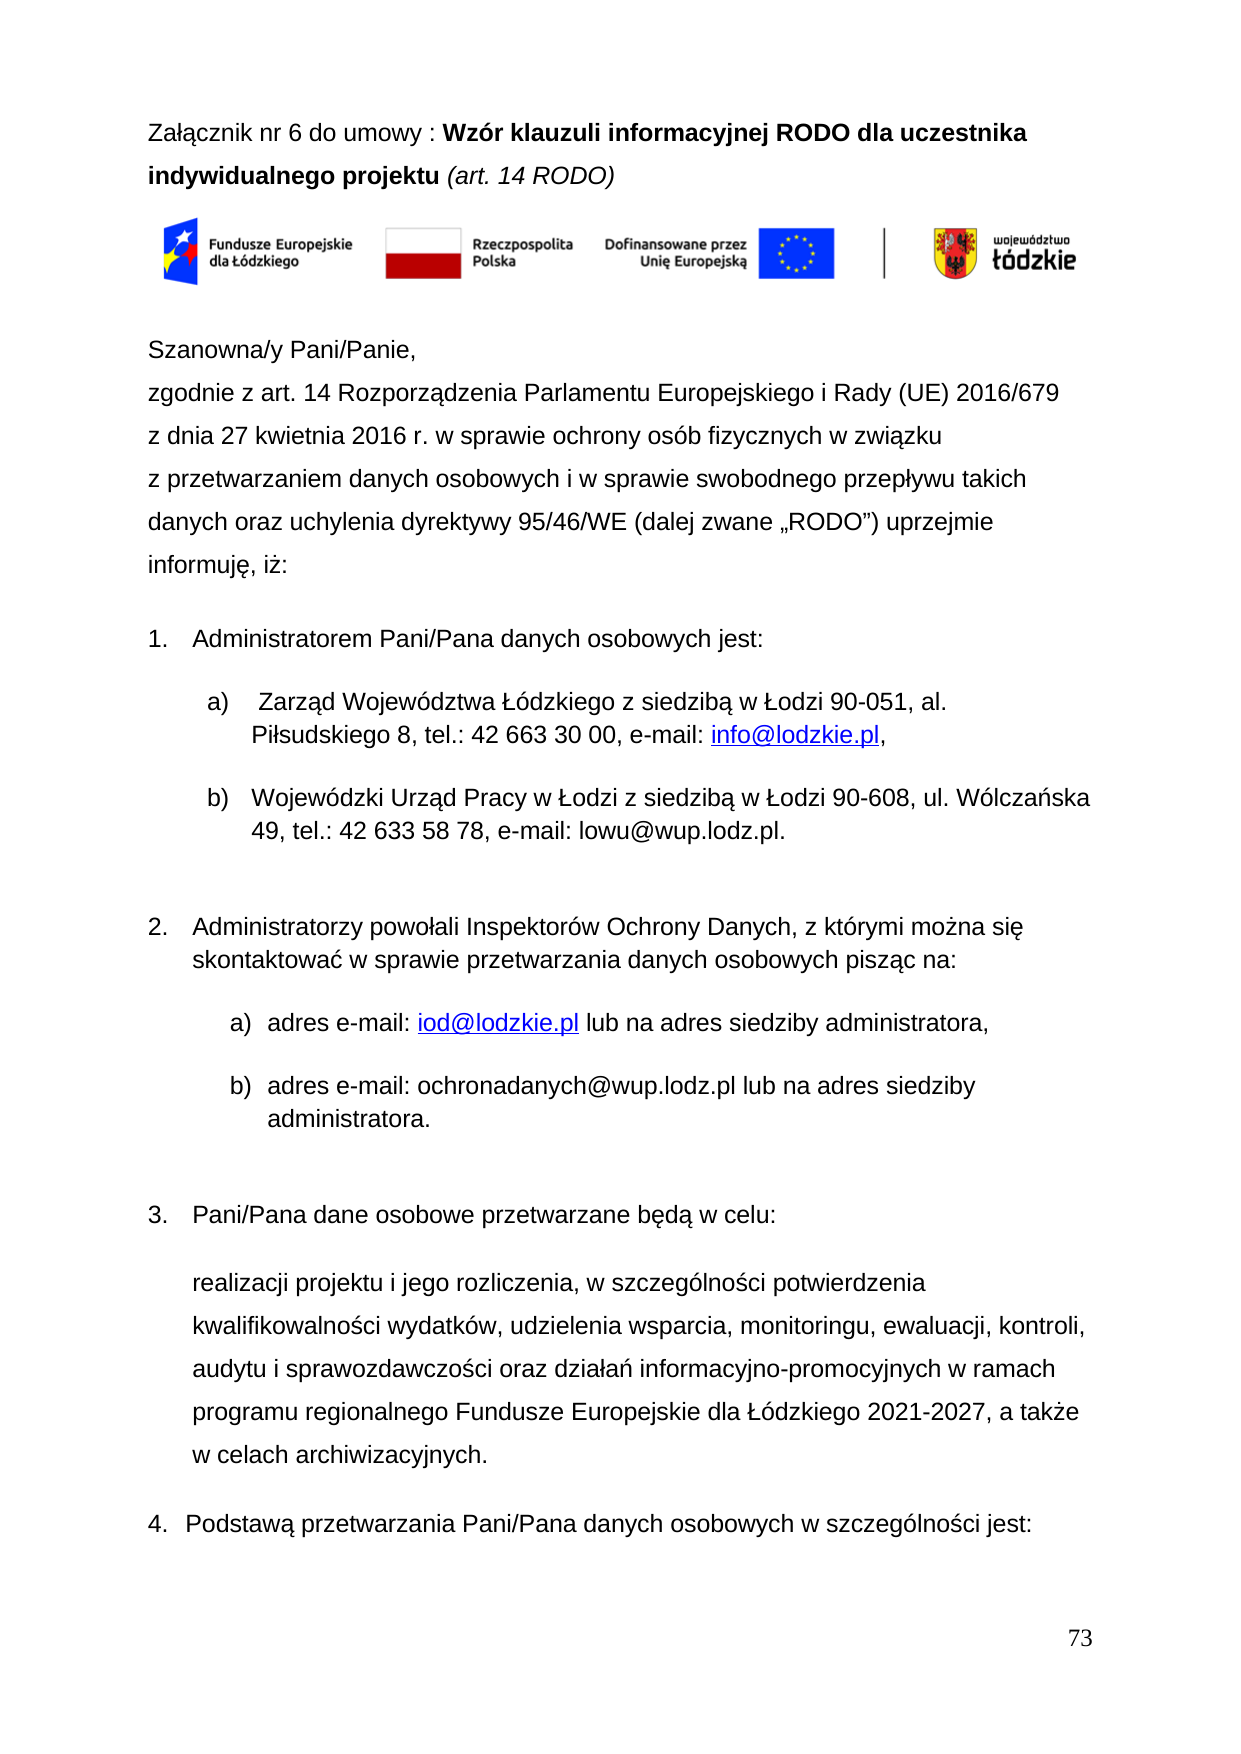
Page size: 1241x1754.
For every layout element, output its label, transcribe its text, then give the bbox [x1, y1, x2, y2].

text Załącznik nr 6 do umowy : Wzór klauzuli informacyjnej RODO dla uczestnika indywidualnego projektu (art. 14 RODO) [148, 118, 1092, 202]
list adres e-mail: iod@lodzkie.pl lub na adres siedziby administratora, [229, 1008, 1092, 1037]
text realizacji projektu i jego rozliczenia, w szczególności potwierdzenia kwalifikowalności wydatków, udzielenia wsparcia, monitoringu, ewaluacji, kontroli, audytu i sprawozdawczości oraz działań informacyjno-promocyjnych w ramach programu regionalnego Fundusze Europejskie dla Łódzkiego 2021-2027, a także w celach archiwizacyjnych. [192, 1268, 1092, 1469]
picture [147, 202, 1093, 302]
list Zarząd Województwa Łódzkiego z siedzibą w Łodzi 90-051, al. Piłsudskiego 8, tel.: 42 663 30 00, e-mail: info@lodzkie.pl, [207, 687, 1092, 748]
list Wojewódzki Urząd Pracy w Łodzi z siedzibą w Łodzi 90-608, ul. Wólczańska 49, tel.: 42 633 58 78, e-mail: lowu@wup.lodz.pl. [207, 783, 1092, 844]
text Szanowna/y Pani/Panie, [148, 335, 1092, 364]
list Administratorzy powołali Inspektorów Ochrony Danych, z którymi można się skontaktować w sprawie przetwarzania danych osobowych pisząc na: [148, 912, 1092, 973]
list Podstawą przetwarzania Pani/Pana danych osobowych w szczególności jest: [148, 1509, 1092, 1537]
text zgodnie z art. 14 Rozporządzenia Parlamentu Europejskiego i Rady (UE) 2016/679 z dnia 27 kwietnia 2016 r. w sprawie ochrony osób fizycznych w związku z przetwarzaniem danych osobowych i w sprawie swobodnego przepływu takich danych oraz uchylenia dyrektywy 95/46/WE (dalej zwane „RODO”) uprzejmie informuję, iż: [148, 378, 1092, 579]
list Pani/Pana dane osobowe przetwarzane będą w celu: [148, 1200, 1092, 1229]
list adres e-mail: ochronadanych@wup.lodz.pl lub na adres siedziby administratora. [229, 1071, 1092, 1133]
list Administratorem Pani/Pana danych osobowych jest: [148, 624, 1092, 652]
